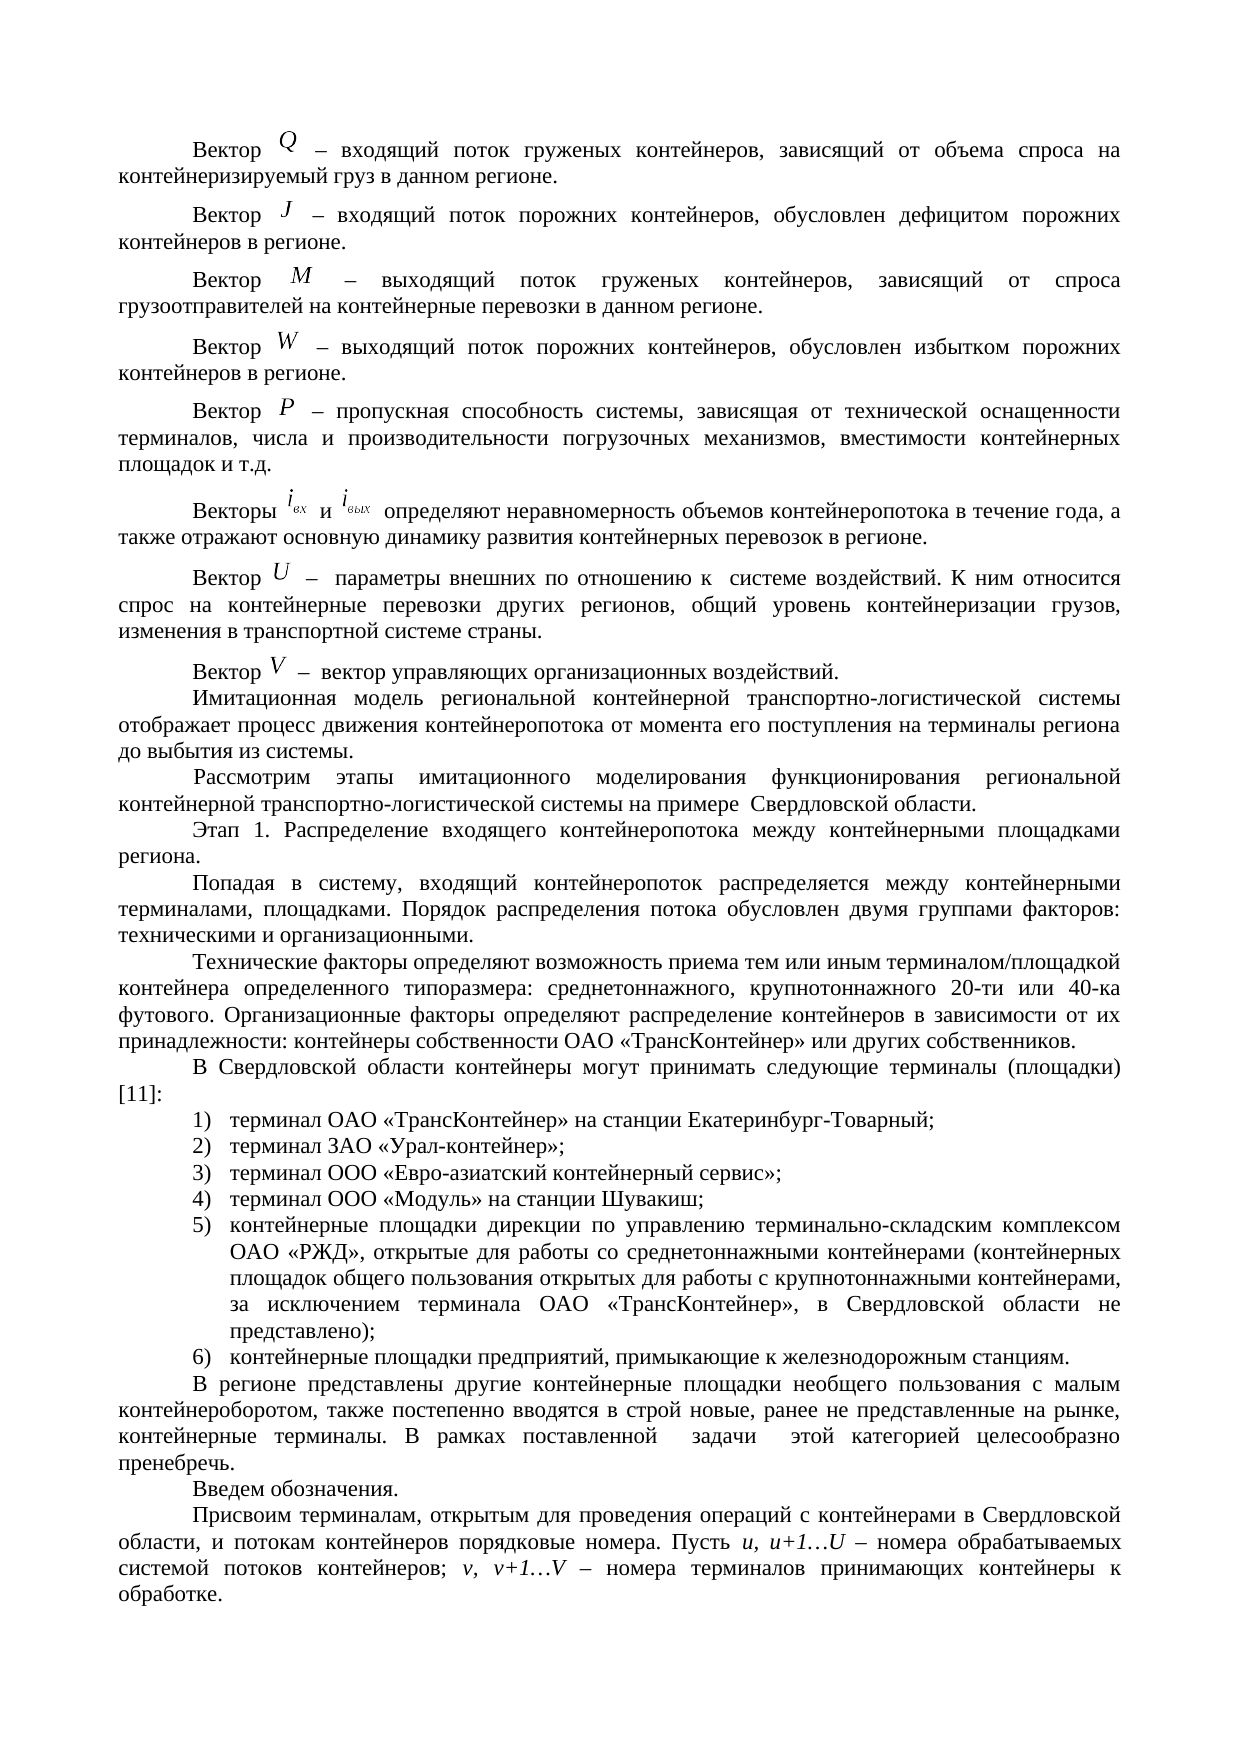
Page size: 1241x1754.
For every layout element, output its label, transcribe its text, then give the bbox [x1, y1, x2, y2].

text Присвоим терминалам, открытым для проведения операций с контейнерами в Свердловской области, и потокам контейнеров порядковые номера. Пусть u, u+1…U – номера обрабатываемых системой потоков контейнеров; v, v+1…V – номера терминалов принимающих контейнеры к обработке. [118, 1501, 1122, 1607]
text В регионе представлены другие контейнерные площадки необщего пользования с малым контейнероборотом, также постепенно вводятся в строй новые, ранее не представленные на рынке, контейнерные терминалы. В рамках поставленной задачи этой категорией целесообразно пренебречь. [118, 1369, 1122, 1475]
list контейнерные площадки предприятий, примыкающие к железнодорожным станциям. [192, 1343, 1122, 1369]
list контейнерные площадки дирекции по управлению терминально-складским комплексом ОАО «РЖД», открытые для работы со среднетоннажными контейнерами (контейнерных площадок общего пользования открытых для работы с крупнотоннажными контейнерами, за исключением терминала ОАО «ТрансКонтейнер», в Свердловской области не представлено); [192, 1211, 1122, 1343]
text Вектор – пропускная способность системы, зависящая от технической оснащенности терминалов, числа и производительности погрузочных механизмов, вместимости контейнерных площадок и т.д. [118, 386, 1122, 476]
text Имитационная модель региональной контейнерной транспортно-логистической системы отображает процесс движения контейнеропотока от момента его поступления на терминалы региона до выбытия из системы. [118, 684, 1122, 763]
text Рассмотрим этапы имитационного моделирования функционирования региональной контейнерной транспортно-логистической системы на примере Свердловской области. [118, 763, 1122, 816]
text Вектор – параметры внешних по отношению к системе воздействий. К ним относится спрос на контейнерные перевозки других регионов, общий уровень контейнеризации грузов, изменения в транспортной системе страны. [118, 550, 1122, 643]
text Этап 1. Распределение входящего контейнеропотока между контейнерными площадками региона. [118, 816, 1122, 869]
list терминал ОАО «ТрансКонтейнер» на станции Екатеринбург-Товарный; [192, 1106, 1122, 1132]
text Векторы и определяют неравномерность объемов контейнеропотока в течение года, а также отражают основную динамику развития контейнерных перевозок в регионе. [118, 476, 1122, 550]
list терминал ООО «Евро-азиатский контейнерный сервис»; [192, 1159, 1122, 1185]
text Технические факторы определяют возможность приема тем или иным терминалом/площадкой контейнера определенного типоразмера: среднетоннажного, крупнотоннажного 20-ти или 40-ка футового. Организационные факторы определяют распределение контейнеров в зависимости от их принадлежности: контейнеры собственности ОАО «ТрансКонтейнер» или других собственников. [118, 948, 1122, 1053]
text Попадая в систему, входящий контейнеропоток распределяется между контейнерными терминалами, площадками. Порядок распределения потока обусловлен двумя группами факторов: техническими и организационными. [118, 869, 1122, 948]
text Вектор – входящий поток груженых контейнеров, зависящий от объема спроса на контейнеризируемый груз в данном регионе. [118, 118, 1122, 188]
text Вектор – входящий поток порожних контейнеров, обусловлен дефицитом порожних контейнеров в регионе. [118, 188, 1122, 254]
text Вектор – выходящий поток груженых контейнеров, зависящий от спроса грузоотправителей на контейнерные перевозки в данном регионе. [118, 254, 1122, 318]
text Введем обозначения. [118, 1475, 1122, 1501]
list терминал ООО «Модуль» на станции Шувакиш; [192, 1185, 1122, 1211]
list терминал ЗАО «Урал-контейнер»; [192, 1132, 1122, 1159]
text Вектор – выходящий поток порожних контейнеров, обусловлен избытком порожних контейнеров в регионе. [118, 318, 1122, 386]
text В Свердловской области контейнеры могут принимать следующие терминалы (площадки) [11]: [118, 1053, 1122, 1106]
text Вектор – вектор управляющих организационных воздействий. [118, 643, 1122, 684]
